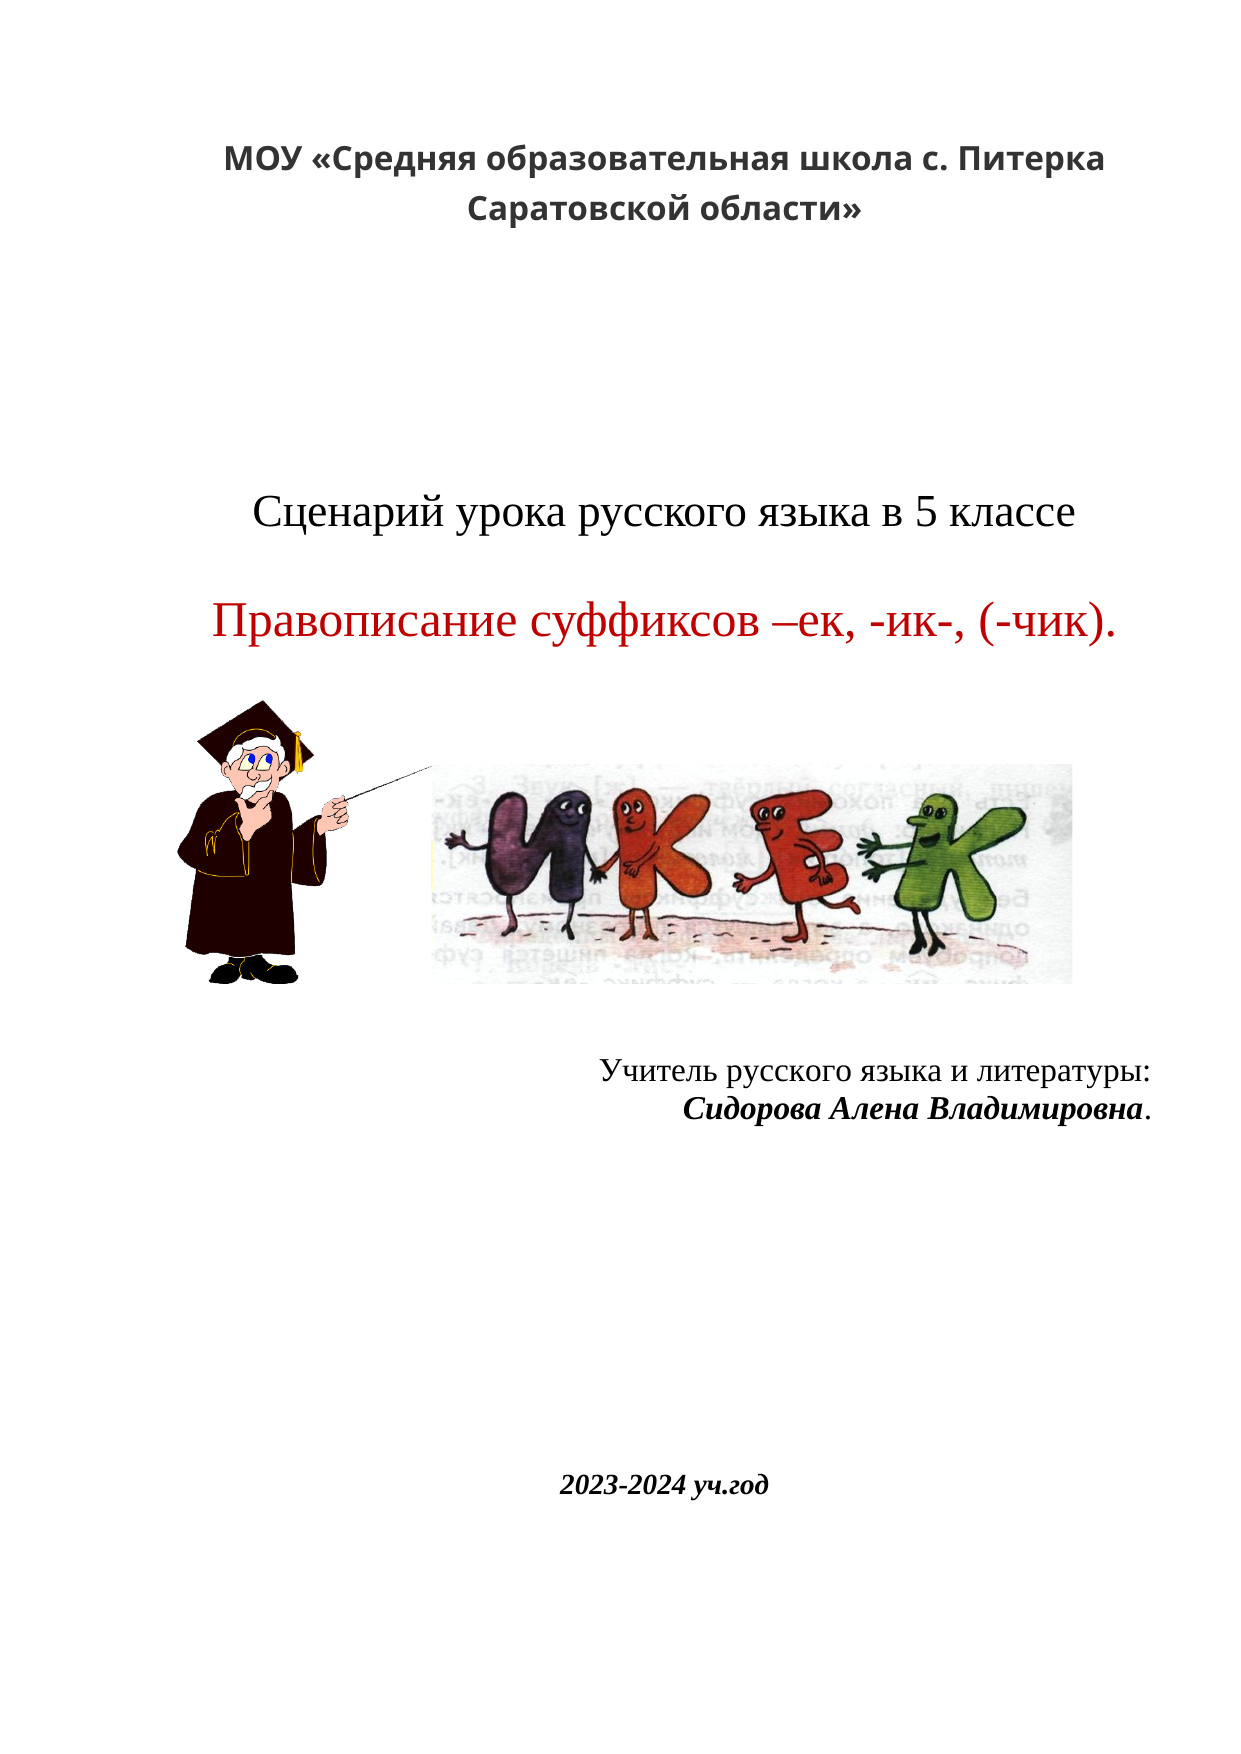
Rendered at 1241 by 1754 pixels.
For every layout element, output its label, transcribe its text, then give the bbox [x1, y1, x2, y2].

text Сидорова Алена Владимировна. [177, 1088, 1152, 1127]
text Сценарий урока русского языка в 5 классе [177, 484, 1152, 537]
text Правописание суффиксов –ек, -ик-, (-чик). [177, 589, 1152, 647]
text 2023-2024 уч.год [177, 1467, 1152, 1501]
text МОУ «Средняя образовательная школа с. Питерка Саратовской области» [177, 131, 1152, 231]
text Учитель русского языка и литературы: [177, 1050, 1152, 1088]
picture [177, 699, 1073, 984]
